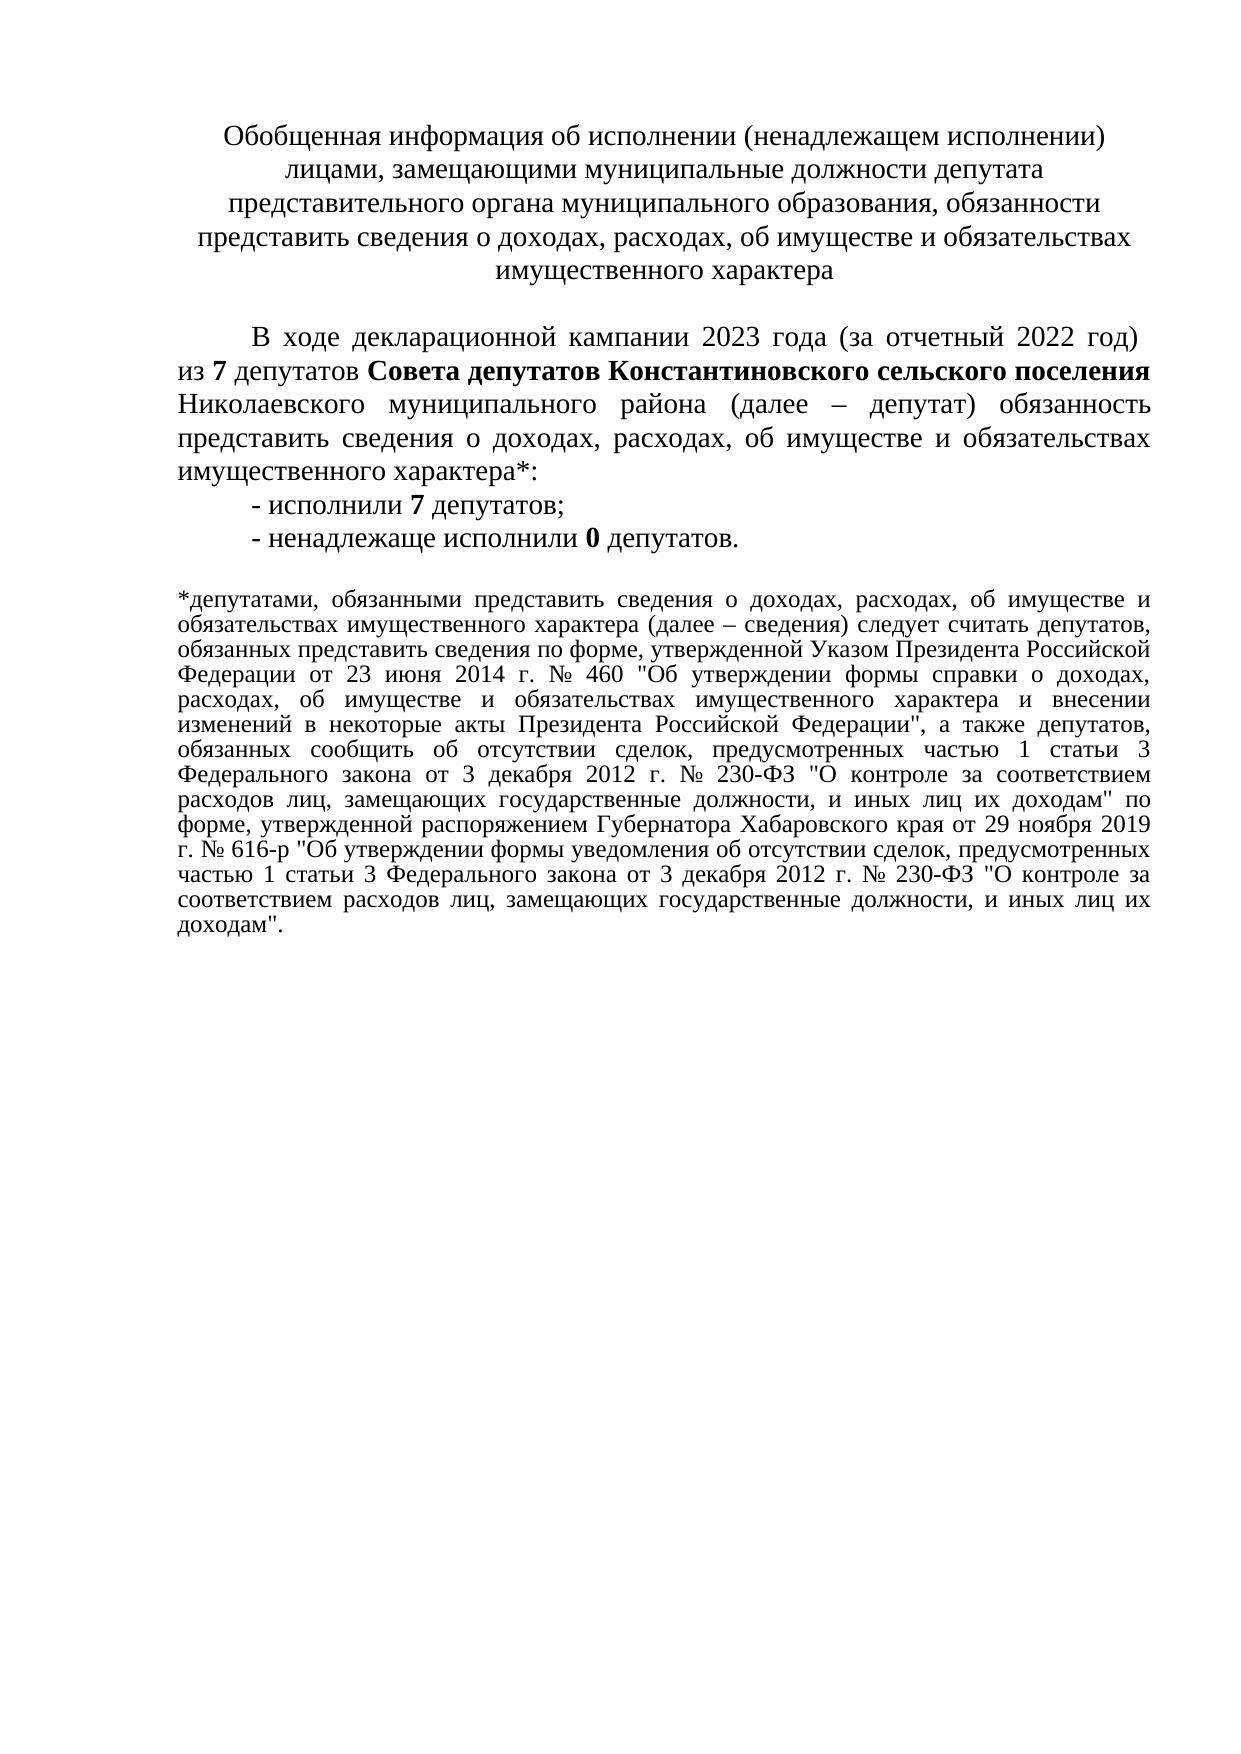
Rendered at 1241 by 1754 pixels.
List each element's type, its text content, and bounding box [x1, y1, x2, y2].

text - ненадлежаще исполнили 0 депутатов. [177, 521, 1152, 554]
text *депутатами, обязанными представить сведения о доходах, расходах, об имуществе и обязательствах имущественного характера (далее – сведения) следует считать депутатов, обязанных представить сведения по форме, утвержденной Указом Президента Российской Федерации от 23 июня 2014 г. № 460 "Об утверждении формы справки о доходах, расходах, об имуществе и обязательствах имущественного характера и внесении изменений в некоторые акты Президента Российской Федерации", а также депутатов, обязанных сообщить об отсутствии сделок, предусмотренных частью 1 статьи 3 Федерального закона от 3 декабря 2012 г. № 230-ФЗ "О контроле за соответствием расходов лиц, замещающих государственные должности, и иных лиц их доходам" по форме, утвержденной распоряжением Губернатора Хабаровского края от 29 ноября 2019 г. № 616-р "Об утверждении формы уведомления об отсутствии сделок, предусмотренных частью 1 статьи 3 Федерального закона от 3 декабря 2012 г. № 230-ФЗ "О контроле за соответствием расходов лиц, замещающих государственные должности, и иных лиц их доходам". [177, 588, 1152, 938]
text В ходе декларационной кампании 2023 года (за отчетный 2022 год) из 7 депутатов Совета депутатов Константиновского сельского поселения Николаевского муниципального района (далее – депутат) обязанность представить сведения о доходах, расходах, об имуществе и обязательствах имущественного характера*: [177, 319, 1152, 487]
text - исполнили 7 депутатов; [177, 487, 1152, 521]
text Обобщенная информация об исполнении (ненадлежащем исполнении) лицами, замещающими муниципальные должности депутата представительного органа муниципального образования, обязанности представить сведения о доходах, расходах, об имуществе и обязательствах имущественного характера [177, 118, 1152, 286]
